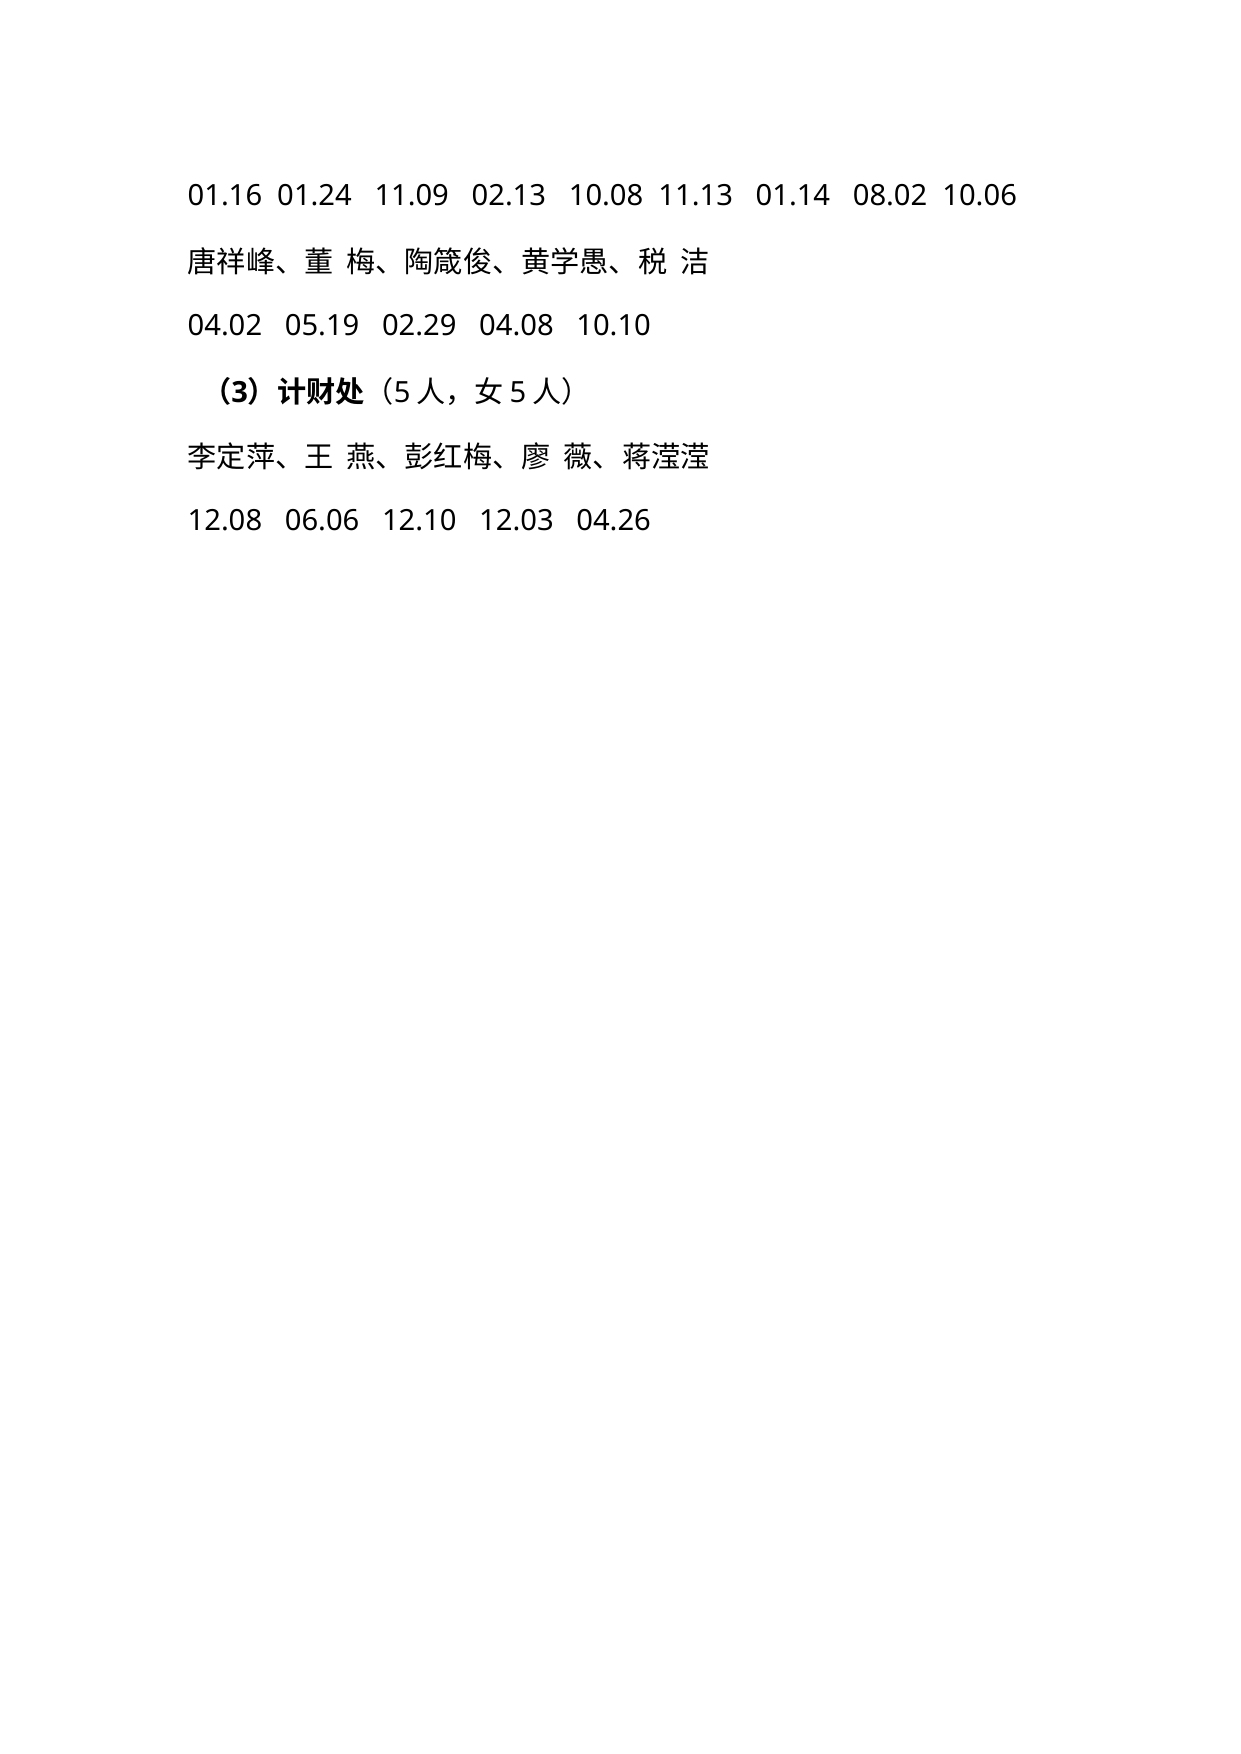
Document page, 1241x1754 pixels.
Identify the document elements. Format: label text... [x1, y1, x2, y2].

text 12.08 06.06 12.10 12.03 04.26 [187, 487, 1053, 552]
text 01.16 01.24 11.09 02.13 10.08 11.13 01.14 08.02 10.06 [187, 162, 1053, 227]
text （3）计财处（5人，女5人） [187, 357, 1053, 422]
text 李定萍、王 燕、彭红梅、廖 薇、蒋滢滢 [187, 422, 1053, 487]
text 唐祥峰、董 梅、陶箴俊、黄学愚、税 洁 [187, 227, 1053, 292]
text 04.02 05.19 02.29 04.08 10.10 [187, 292, 1053, 357]
